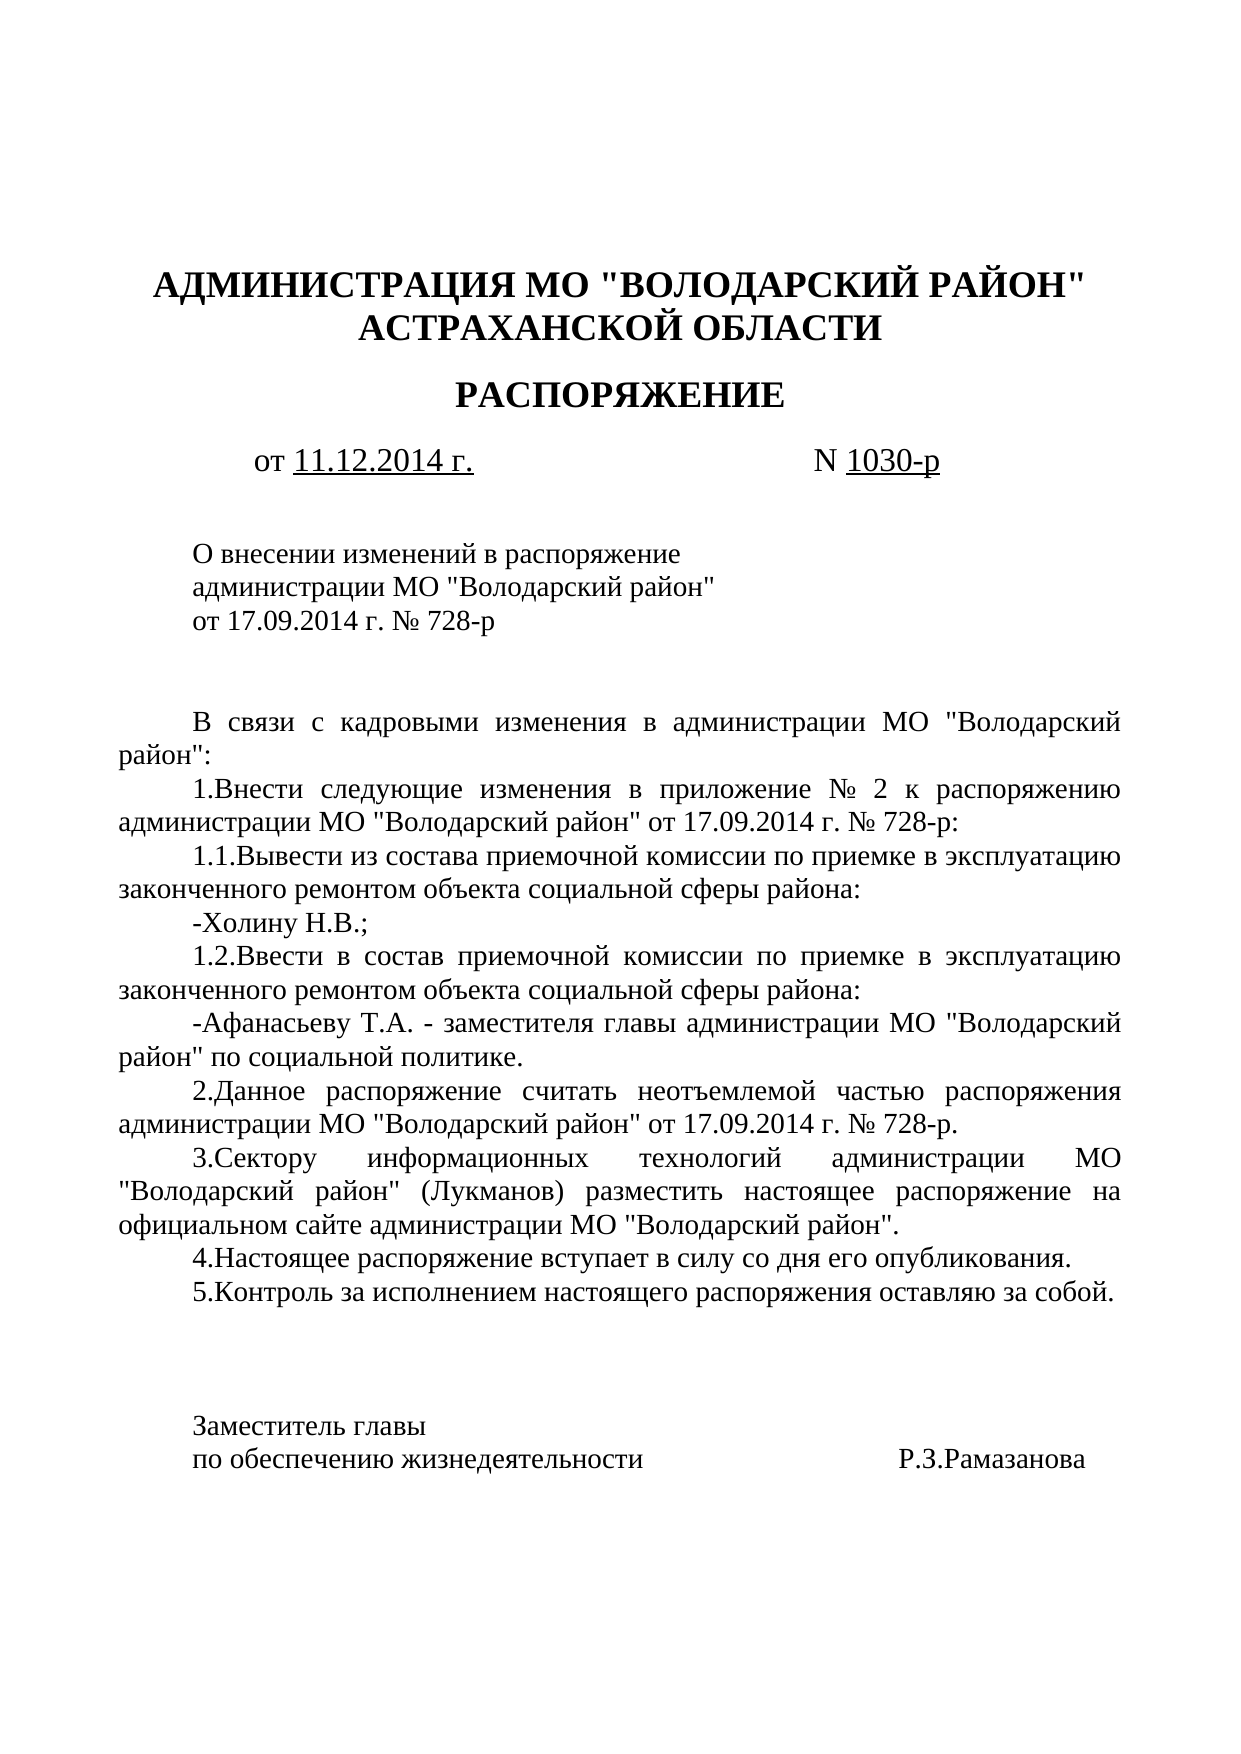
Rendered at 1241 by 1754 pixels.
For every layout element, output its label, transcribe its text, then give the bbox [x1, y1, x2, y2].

text 1.2.Ввести в состав приемочной комиссии по приемке в эксплуатацию законченного ремонтом объекта социальной сферы района: [118, 938, 1122, 1006]
text по обеспечению жизнедеятельности Р.З.Рамазанова [118, 1442, 1122, 1475]
text О внесении изменений в распоряжение [118, 536, 1122, 569]
text от 17.09.2014 г. № 728-р [118, 603, 1122, 637]
text 5.Контроль за исполнением настоящего распоряжения оставляю за собой. [118, 1274, 1122, 1307]
text -Афанасьеву Т.А. - заместителя главы администрации МО "Володарский район" по социальной политике. [118, 1006, 1122, 1073]
text Заместитель главы [118, 1408, 1122, 1442]
text АСТРАХАНСКОЙ ОБЛАСТИ [118, 306, 1122, 349]
text АДМИНИСТРАЦИЯ МО "ВОЛОДАРСКИЙ РАЙОН" [118, 262, 1122, 306]
text 1.Внести следующие изменения в приложение № 2 к распоряжению администрации МО "Володарский район" от 17.09.2014 г. № 728-р: [118, 771, 1122, 838]
table_header от 11.12.2014 г. [107, 440, 620, 478]
text 3.Сектору информационных технологий администрации МО "Володарский район" (Лукманов) разместить настоящее распоряжение на официальном сайте администрации МО "Володарский район". [118, 1140, 1122, 1240]
text 2.Данное распоряжение считать неотъемлемой частью распоряжения администрации МО "Володарский район" от 17.09.2014 г. № 728-р. [118, 1073, 1122, 1140]
text 4.Настоящее распоряжение вступает в силу со дня его опубликования. [118, 1240, 1122, 1274]
text РАСПОРЯЖЕНИЕ [118, 373, 1122, 416]
text 1.1.Вывести из состава приемочной комиссии по приемке в эксплуатацию законченного ремонтом объекта социальной сферы района: [118, 838, 1122, 905]
table_header N 1030-р [620, 440, 1133, 478]
text администрации МО "Володарский район" [118, 569, 1122, 603]
text -Холину Н.В.; [118, 905, 1122, 938]
text В связи с кадровыми изменения в администрации МО "Володарский район": [118, 704, 1122, 771]
